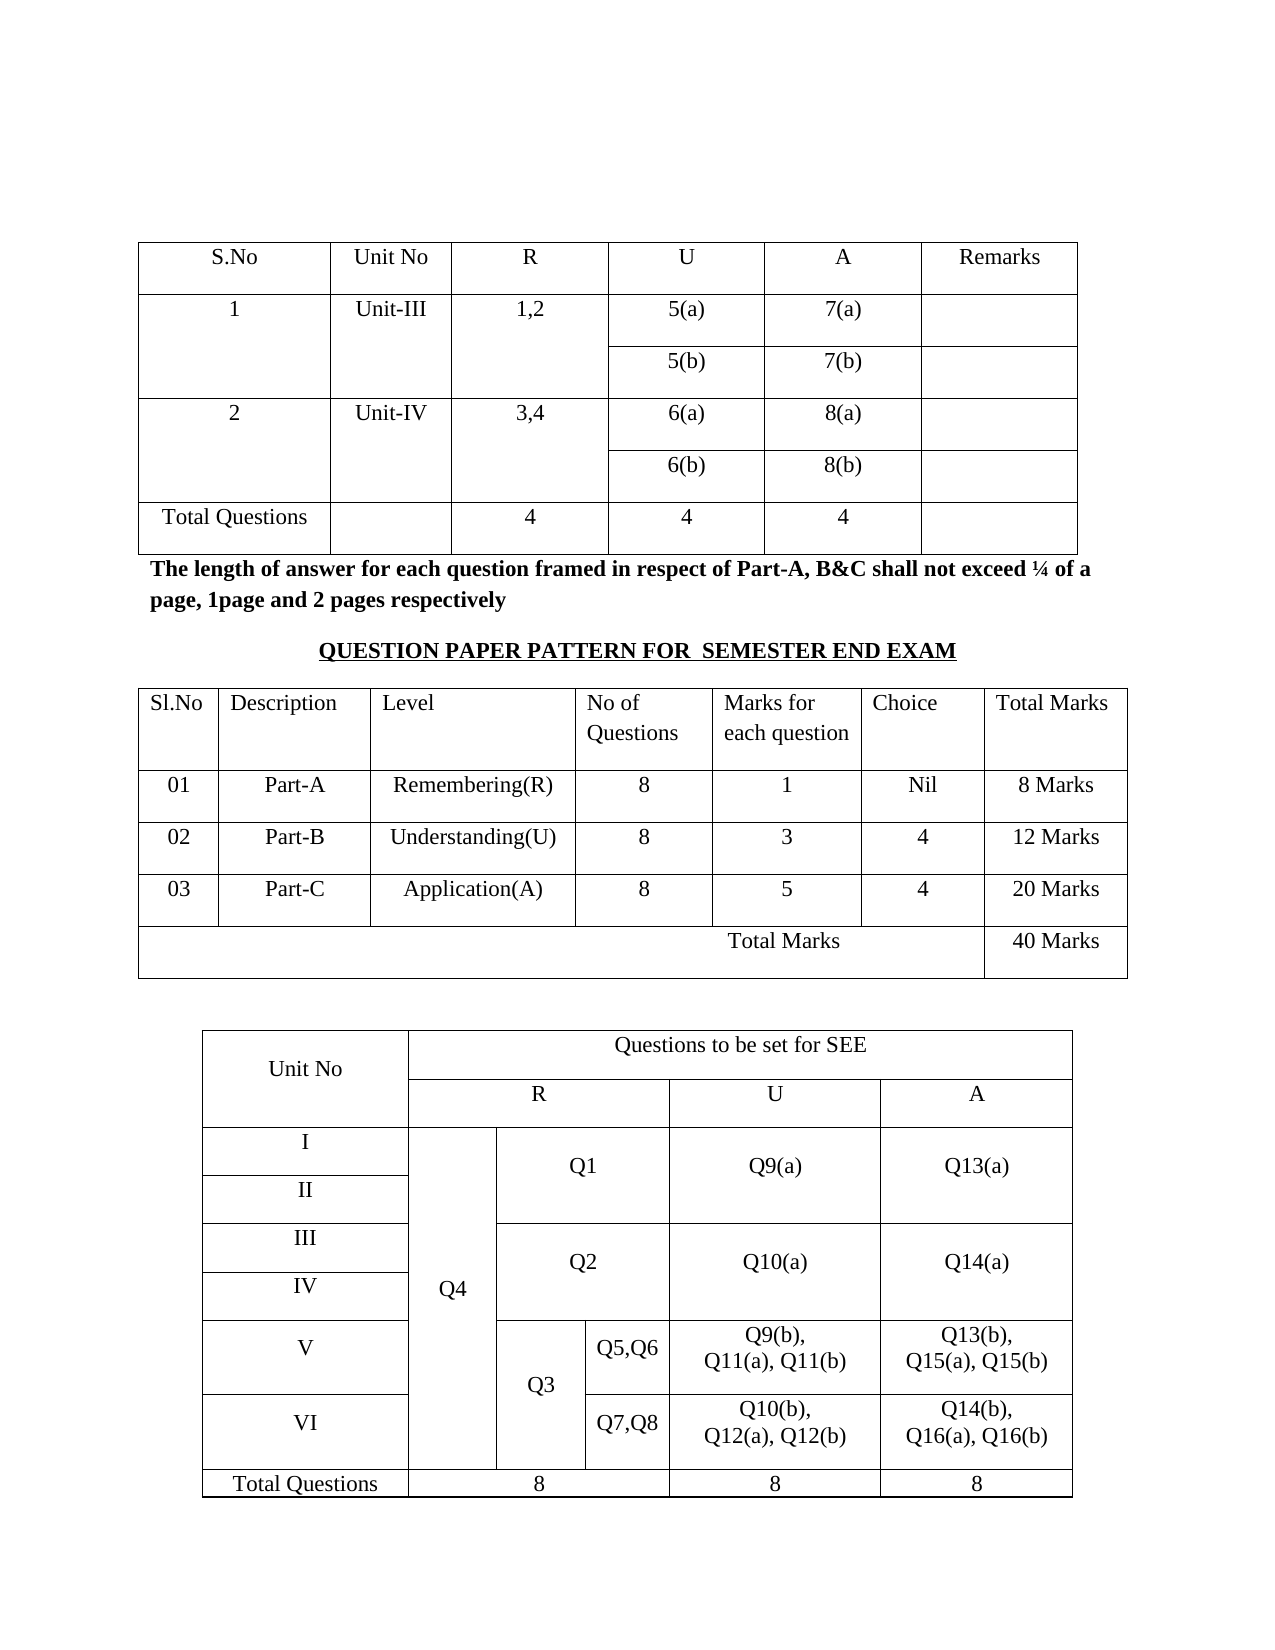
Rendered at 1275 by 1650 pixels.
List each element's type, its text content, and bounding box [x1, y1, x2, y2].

table_cell Total Questions [139, 503, 330, 554]
table_cell 4 [609, 503, 764, 554]
table_cell Q5,Q6 [586, 1321, 669, 1394]
table_cell 8 [576, 875, 712, 926]
table_cell Remembering(R) [371, 771, 575, 822]
table_cell [922, 451, 1077, 502]
table_header Level [371, 689, 575, 770]
text The length of answer for each question framed in respect of Part-A, B&C shall not exceed ¼ of a page, 1page and 2 pages respectively [150, 555, 1125, 612]
table_cell Q9(b), Q11(a), Q11(b) [670, 1321, 880, 1394]
table_cell [922, 347, 1077, 398]
table_cell II [203, 1176, 408, 1223]
table_cell [922, 399, 1077, 450]
table_cell Q14(b), Q16(a), Q16(b) [881, 1395, 1072, 1469]
table_cell 01 [139, 771, 218, 822]
table_cell Q4 [409, 1128, 496, 1469]
table_header U [609, 243, 764, 294]
table_header S.No [139, 243, 330, 294]
table_cell Total Questions [203, 1470, 408, 1496]
table_cell 4 [765, 503, 921, 554]
table_header Choice [862, 689, 984, 770]
table_cell 8(a) [765, 399, 921, 450]
table_cell 4 [862, 823, 984, 874]
table_cell 7(a) [765, 295, 921, 346]
table_cell Total Marks [139, 927, 984, 978]
table_cell 2 [139, 399, 330, 502]
table_header Remarks [922, 243, 1077, 294]
table_cell 8 [670, 1470, 880, 1496]
table_cell I [203, 1128, 408, 1175]
table_cell Q3 [497, 1321, 585, 1469]
table_cell A [881, 1080, 1072, 1127]
table_header R [452, 243, 608, 294]
table_cell Q14(a) [881, 1224, 1072, 1320]
table_cell [331, 503, 451, 554]
table_cell Q9(a) [670, 1128, 880, 1223]
table_cell Application(A) [371, 875, 575, 926]
table_cell Q1 [497, 1128, 669, 1223]
table_cell Understanding(U) [371, 823, 575, 874]
table_cell VI [203, 1395, 408, 1469]
table_cell 1 [139, 295, 330, 398]
table_cell 8 [576, 823, 712, 874]
table_cell 8 [409, 1470, 669, 1496]
table_cell Q13(a) [881, 1128, 1072, 1223]
table_cell 8(b) [765, 451, 921, 502]
table_cell 8 [881, 1470, 1072, 1496]
table_cell 3 [713, 823, 861, 874]
table_cell 5(b) [609, 347, 764, 398]
table_header Unit No [331, 243, 451, 294]
table_cell Part-B [219, 823, 370, 874]
table_cell [922, 503, 1077, 554]
table_cell 20 Marks [985, 875, 1127, 926]
table_cell Unit-III [331, 295, 451, 398]
table_cell [922, 295, 1077, 346]
table_cell 3,4 [452, 399, 608, 502]
table_cell Q2 [497, 1224, 669, 1320]
table_header Description [219, 689, 370, 770]
table_cell Q7,Q8 [586, 1395, 669, 1469]
table_cell 6(a) [609, 399, 764, 450]
table_cell R [409, 1080, 669, 1127]
table_cell 4 [862, 875, 984, 926]
table_cell Q10(a) [670, 1224, 880, 1320]
table_cell U [670, 1080, 880, 1127]
table_cell 6(b) [609, 451, 764, 502]
table_cell IV [203, 1273, 408, 1320]
table_cell 4 [452, 503, 608, 554]
table_cell Part-A [219, 771, 370, 822]
table_cell 5 [713, 875, 861, 926]
table_header Unit No [203, 1031, 408, 1127]
table_cell 1 [713, 771, 861, 822]
table_cell 1,2 [452, 295, 608, 398]
table_header Total Marks [985, 689, 1127, 770]
table_cell 03 [139, 875, 218, 926]
table_cell 12 Marks [985, 823, 1127, 874]
table_cell Q13(b), Q15(a), Q15(b) [881, 1321, 1072, 1394]
table_cell Q10(b), Q12(a), Q12(b) [670, 1395, 880, 1469]
table_cell 7(b) [765, 347, 921, 398]
table_cell V [203, 1321, 408, 1394]
table_header Sl.No [139, 689, 218, 770]
table_cell Nil [862, 771, 984, 822]
table_header A [765, 243, 921, 294]
table_header Questions to be set for SEE [409, 1031, 1072, 1079]
table_cell III [203, 1224, 408, 1272]
table_cell 02 [139, 823, 218, 874]
table_cell 8 Marks [985, 771, 1127, 822]
table_cell 40 Marks [985, 927, 1127, 978]
table_cell 5(a) [609, 295, 764, 346]
text QUESTION PAPER PATTERN FOR SEMESTER END EXAM [150, 637, 1125, 663]
table_header No of Questions [576, 689, 712, 770]
table_cell Unit-IV [331, 399, 451, 502]
table_cell 8 [576, 771, 712, 822]
table_cell Part-C [219, 875, 370, 926]
table_header Marks for each question [713, 689, 861, 770]
